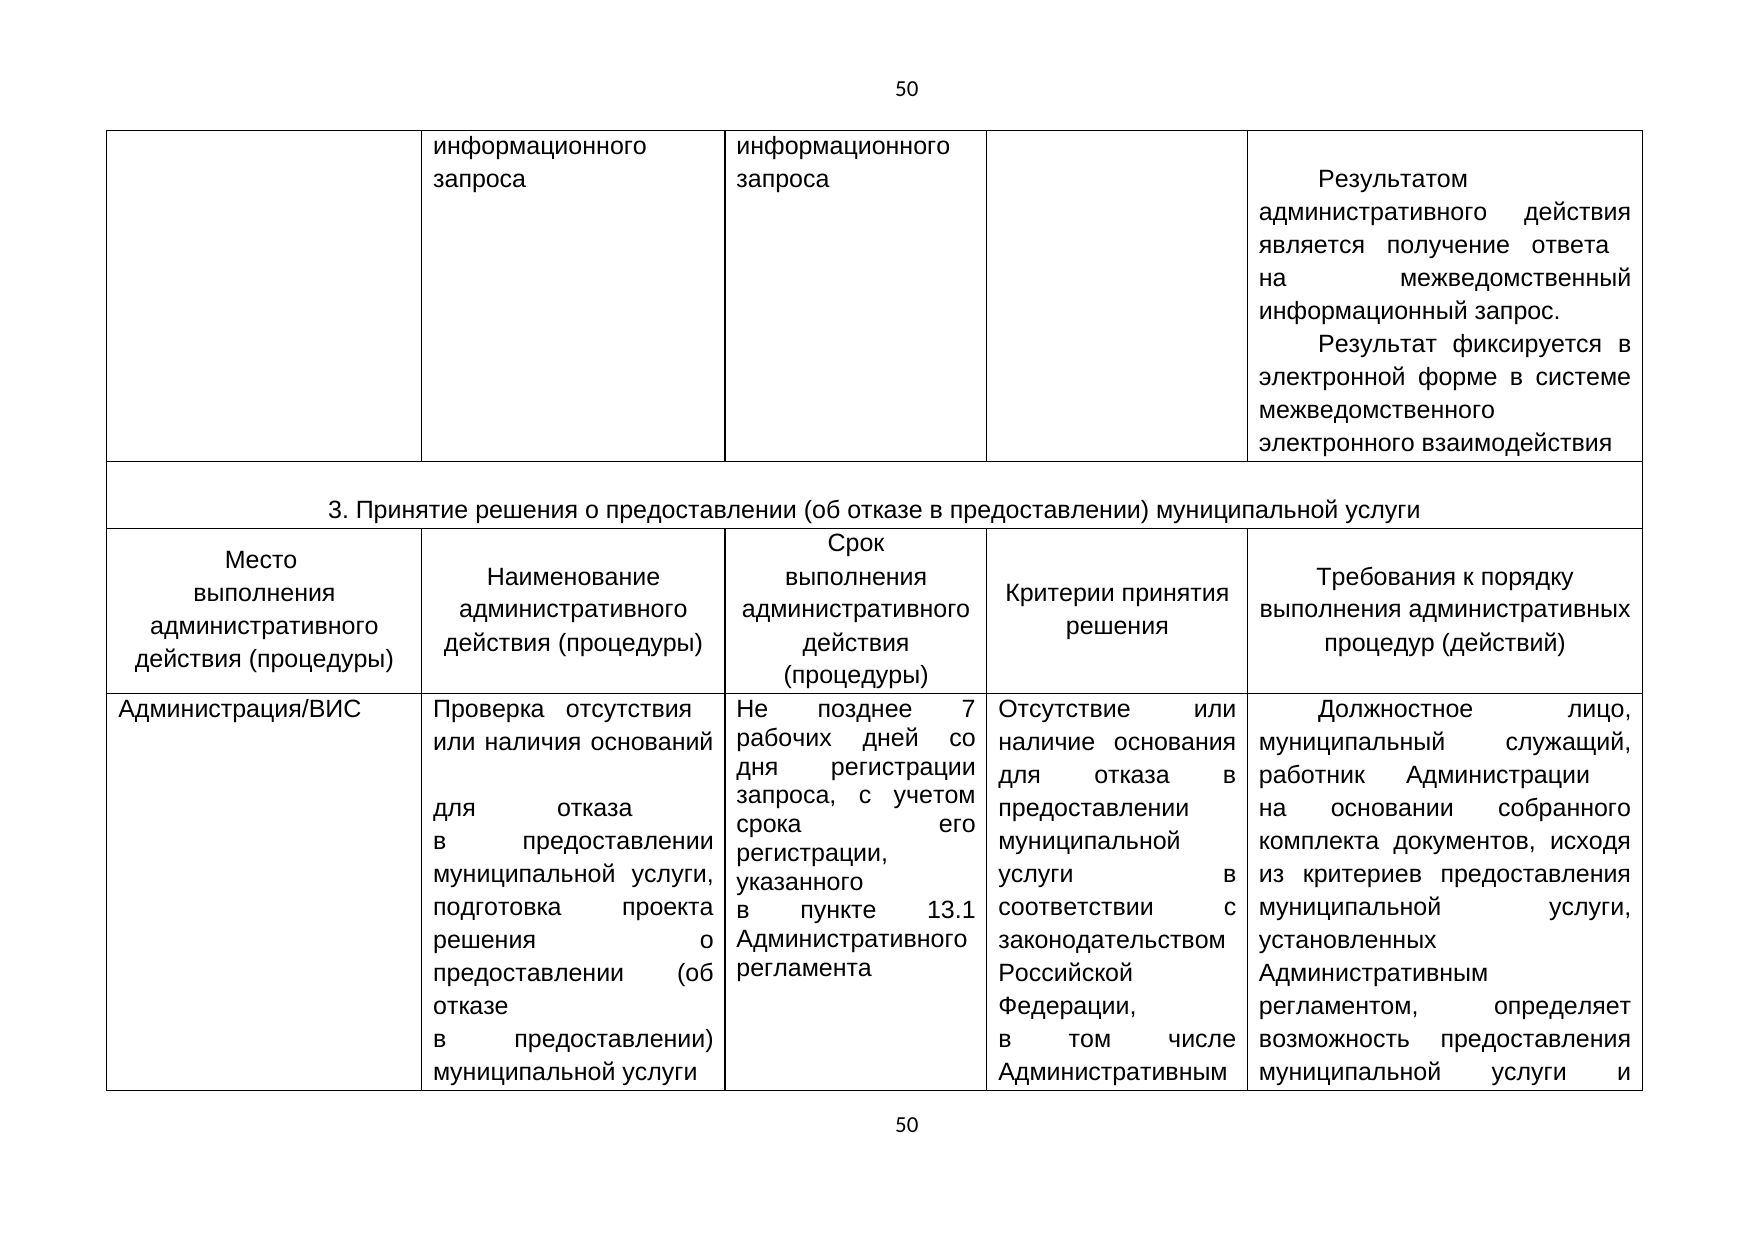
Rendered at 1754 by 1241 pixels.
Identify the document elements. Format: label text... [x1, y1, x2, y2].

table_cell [726, 131, 986, 461]
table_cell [1248, 131, 1642, 461]
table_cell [1248, 694, 1642, 1090]
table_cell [987, 694, 1247, 1090]
table_cell 3. Принятие решения о предоставлении (об отказе в предоставлении) муниципальной услуги [107, 462, 1642, 527]
table_cell Администрация/ВИС [107, 694, 421, 1090]
table_cell Требования к порядку выполнения административных процедур (действий) [1248, 529, 1642, 693]
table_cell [422, 131, 724, 461]
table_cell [726, 694, 986, 1090]
table_cell Наименование административного действия (процедуры) [422, 529, 724, 693]
table_cell Срок выполнения административного действия (процедуры) [726, 529, 986, 693]
table_cell Место выполнения административного действия (процедуры) [107, 529, 421, 693]
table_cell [422, 694, 724, 1090]
table_cell Критерии принятия решения [987, 529, 1247, 693]
